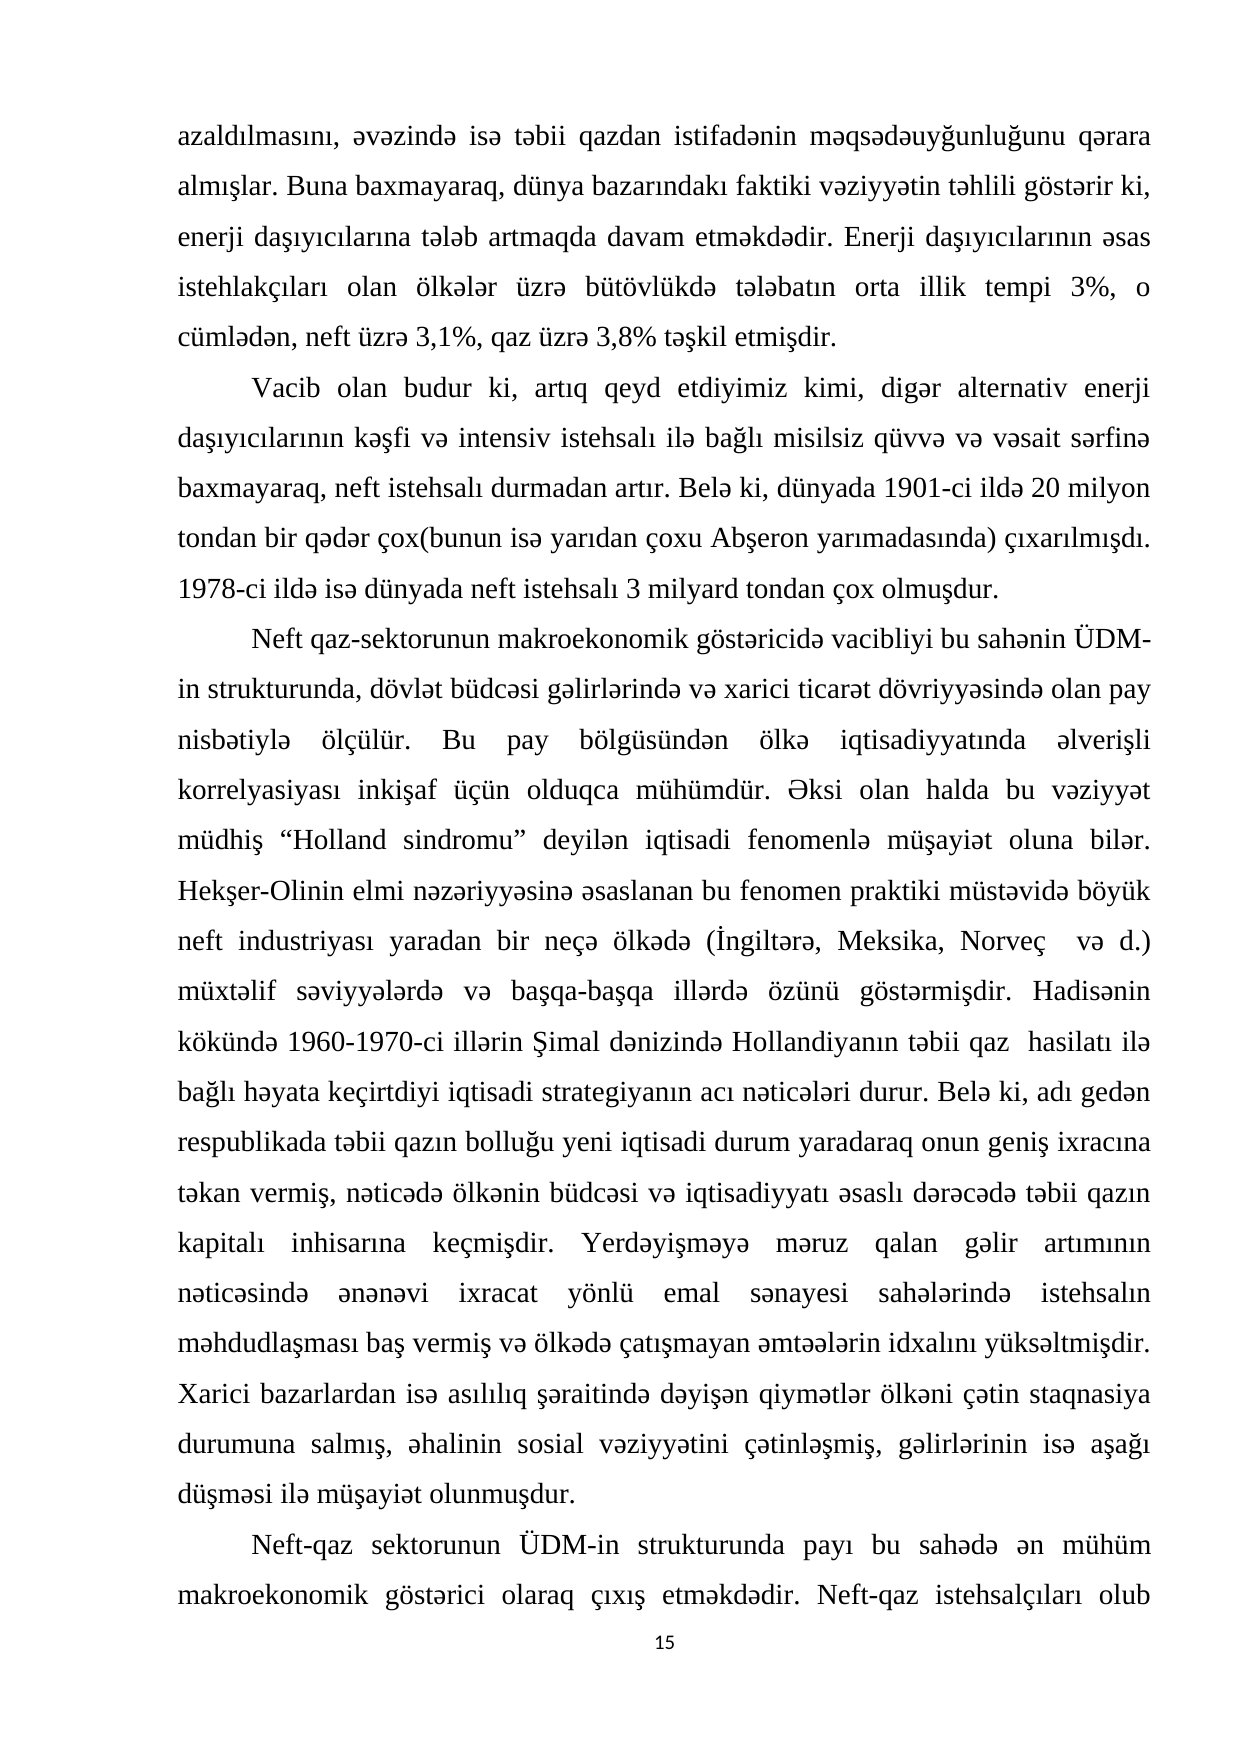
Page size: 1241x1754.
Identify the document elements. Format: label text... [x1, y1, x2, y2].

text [177, 1527, 1152, 1611]
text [177, 118, 1152, 353]
text Neft qaz-sektorunun makroekonomik göstəricidə vacibliyi bu sahənin ÜDM-in strukturunda, dövlət büdcəsi gəlirlərində və xarici ticarət dövriyyəsində olan pay nisbətiylə ölçülür. Bu pay bölgüsündən ölkə iqtisadiyyatında əlverişli korrelyasiyası inkişaf üçün olduqca mühümdür. Əksi olan halda bu vəziyyət müdhiş “Holland sindromu” deyilən iqtisadi fenomenlə müşayiət oluna bilər. Hekşer-Olinin elmi nəzəriyyəsinə əsaslanan bu fenomen praktiki müstəvidə böyük neft industriyası yaradan bir neçə ölkədə (İngiltərə, Meksika, Norveç və d.) müxtəlif səviyyələrdə və başqa-başqa illərdə özünü göstərmişdir. Hadisənin kökündə 1960-1970-ci illərin Şimal dənizində Hollandiyanın təbii qaz hasilatı ilə bağlı həyata keçirtdiyi iqtisadi strategiyanın acı nəticələri durur. Belə ki, adı gedən respublikada təbii qazın bolluğu yeni iqtisadi durum yaradaraq onun geniş ixracına təkan vermiş, nəticədə ölkənin büdcəsi və iqtisadiyyatı əsaslı dərəcədə təbii qazın kapitalı inhisarına keçmişdir. Yerdəyişməyə məruz qalan gəlir artımının nəticəsində ənənəvi ixracat yönlü emal sənayesi sahələrində istehsalın məhdudlaşması baş vermiş və ölkədə çatışmayan əmtəələrin idxalını yüksəltmişdir. Xarici bazarlardan isə asılılıq şəraitində dəyişən qiymətlər ölkəni çətin staqnasiya durumuna salmış, əhalinin sosial vəziyyətini çətinləşmiş, gəlirlərinin isə aşağı düşməsi ilə müşayiət olunmuşdur. [177, 621, 1152, 1510]
text Vacib olan budur ki, artıq qeyd etdiyimiz kimi, digər alternativ enerji daşıyıcılarının kəşfi və intensiv istehsalı ilə bağlı misilsiz qüvvə və vəsait sərfinə baxmayaraq, neft istehsalı durmadan artır. Belə ki, dünyada 1901-ci ildə 20 milyon tondan bir qədər çox(bunun isə yarıdan çoxu Abşeron yarımadasında) çıxarılmışdı. 1978-ci ildə isə dünyada neft istehsalı 3 milyard tondan çox olmuşdur. [177, 370, 1152, 604]
